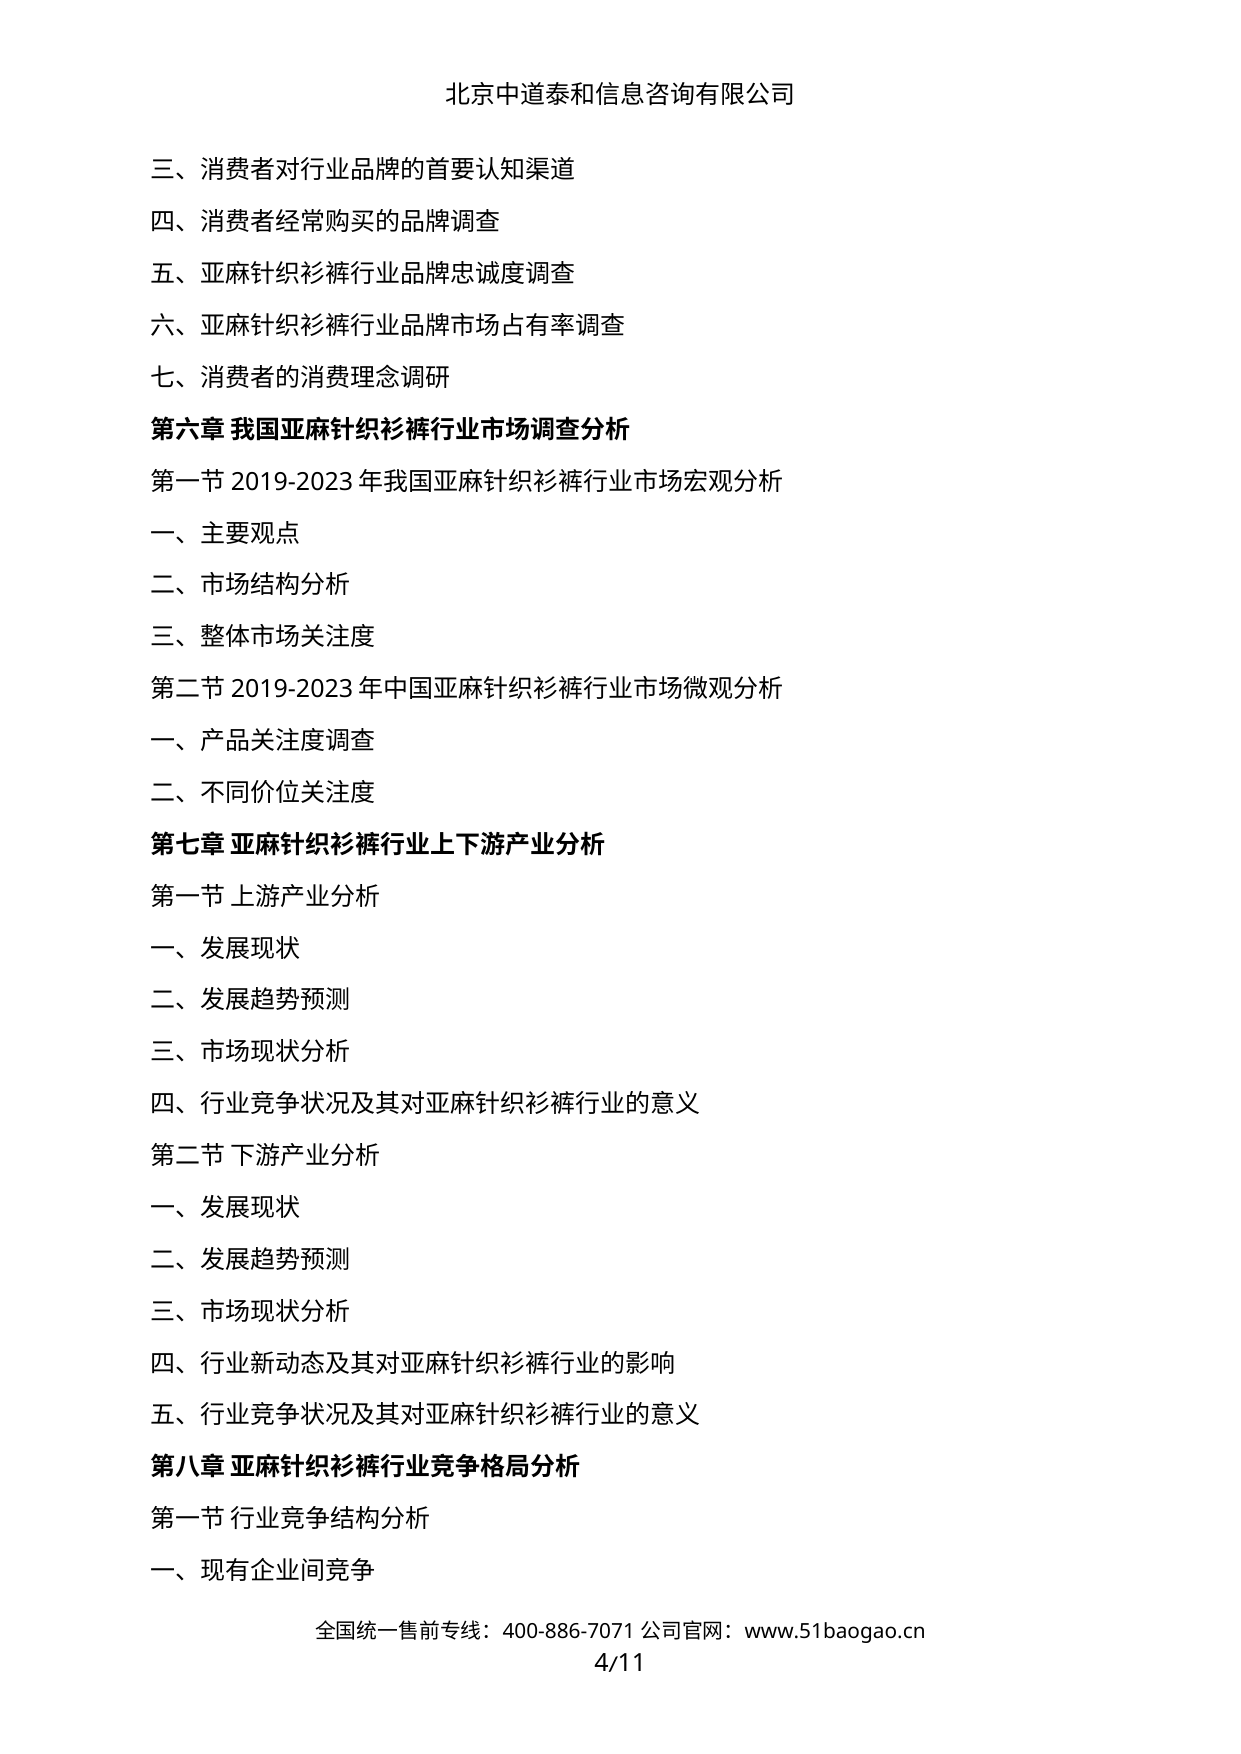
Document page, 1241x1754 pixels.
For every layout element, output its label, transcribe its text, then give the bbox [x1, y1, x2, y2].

text 第二节 下游产业分析 [150, 1136, 1090, 1172]
text 一、现有企业间竞争 [150, 1551, 1090, 1587]
text 四、行业新动态及其对亚麻针织衫裤行业的影响 [150, 1343, 1090, 1379]
text 二、发展趋势预测 [150, 980, 1090, 1016]
text 五、亚麻针织衫裤行业品牌忠诚度调查 [150, 254, 1090, 290]
text 一、发展现状 [150, 1187, 1090, 1224]
text 三、市场现状分析 [150, 1032, 1090, 1068]
text 三、消费者对行业品牌的首要认知渠道 [150, 150, 1090, 186]
text 六、亚麻针织衫裤行业品牌市场占有率调查 [150, 306, 1090, 342]
text 第一节 行业竞争结构分析 [150, 1499, 1090, 1535]
text 四、行业竞争状况及其对亚麻针织衫裤行业的意义 [150, 1084, 1090, 1120]
text 二、发展趋势预测 [150, 1239, 1090, 1276]
text 七、消费者的消费理念调研 [150, 357, 1090, 394]
text 一、产品关注度调查 [150, 721, 1090, 757]
text 五、行业竞争状况及其对亚麻针织衫裤行业的意义 [150, 1395, 1090, 1431]
text 第一节 2019-2023年我国亚麻针织衫裤行业市场宏观分析 [150, 461, 1090, 497]
text 第六章 我国亚麻针织衫裤行业市场调查分析 [150, 409, 1090, 446]
text 第一节 上游产业分析 [150, 876, 1090, 912]
text 二、市场结构分析 [150, 565, 1090, 601]
text 二、不同价位关注度 [150, 772, 1090, 809]
text 一、主要观点 [150, 513, 1090, 549]
text 四、消费者经常购买的品牌调查 [150, 202, 1090, 238]
text 第二节 2019-2023年中国亚麻针织衫裤行业市场微观分析 [150, 669, 1090, 705]
text 三、市场现状分析 [150, 1291, 1090, 1327]
text 一、发展现状 [150, 928, 1090, 964]
text 三、整体市场关注度 [150, 617, 1090, 653]
text 第八章 亚麻针织衫裤行业竞争格局分析 [150, 1447, 1090, 1483]
text 第七章 亚麻针织衫裤行业上下游产业分析 [150, 824, 1090, 861]
